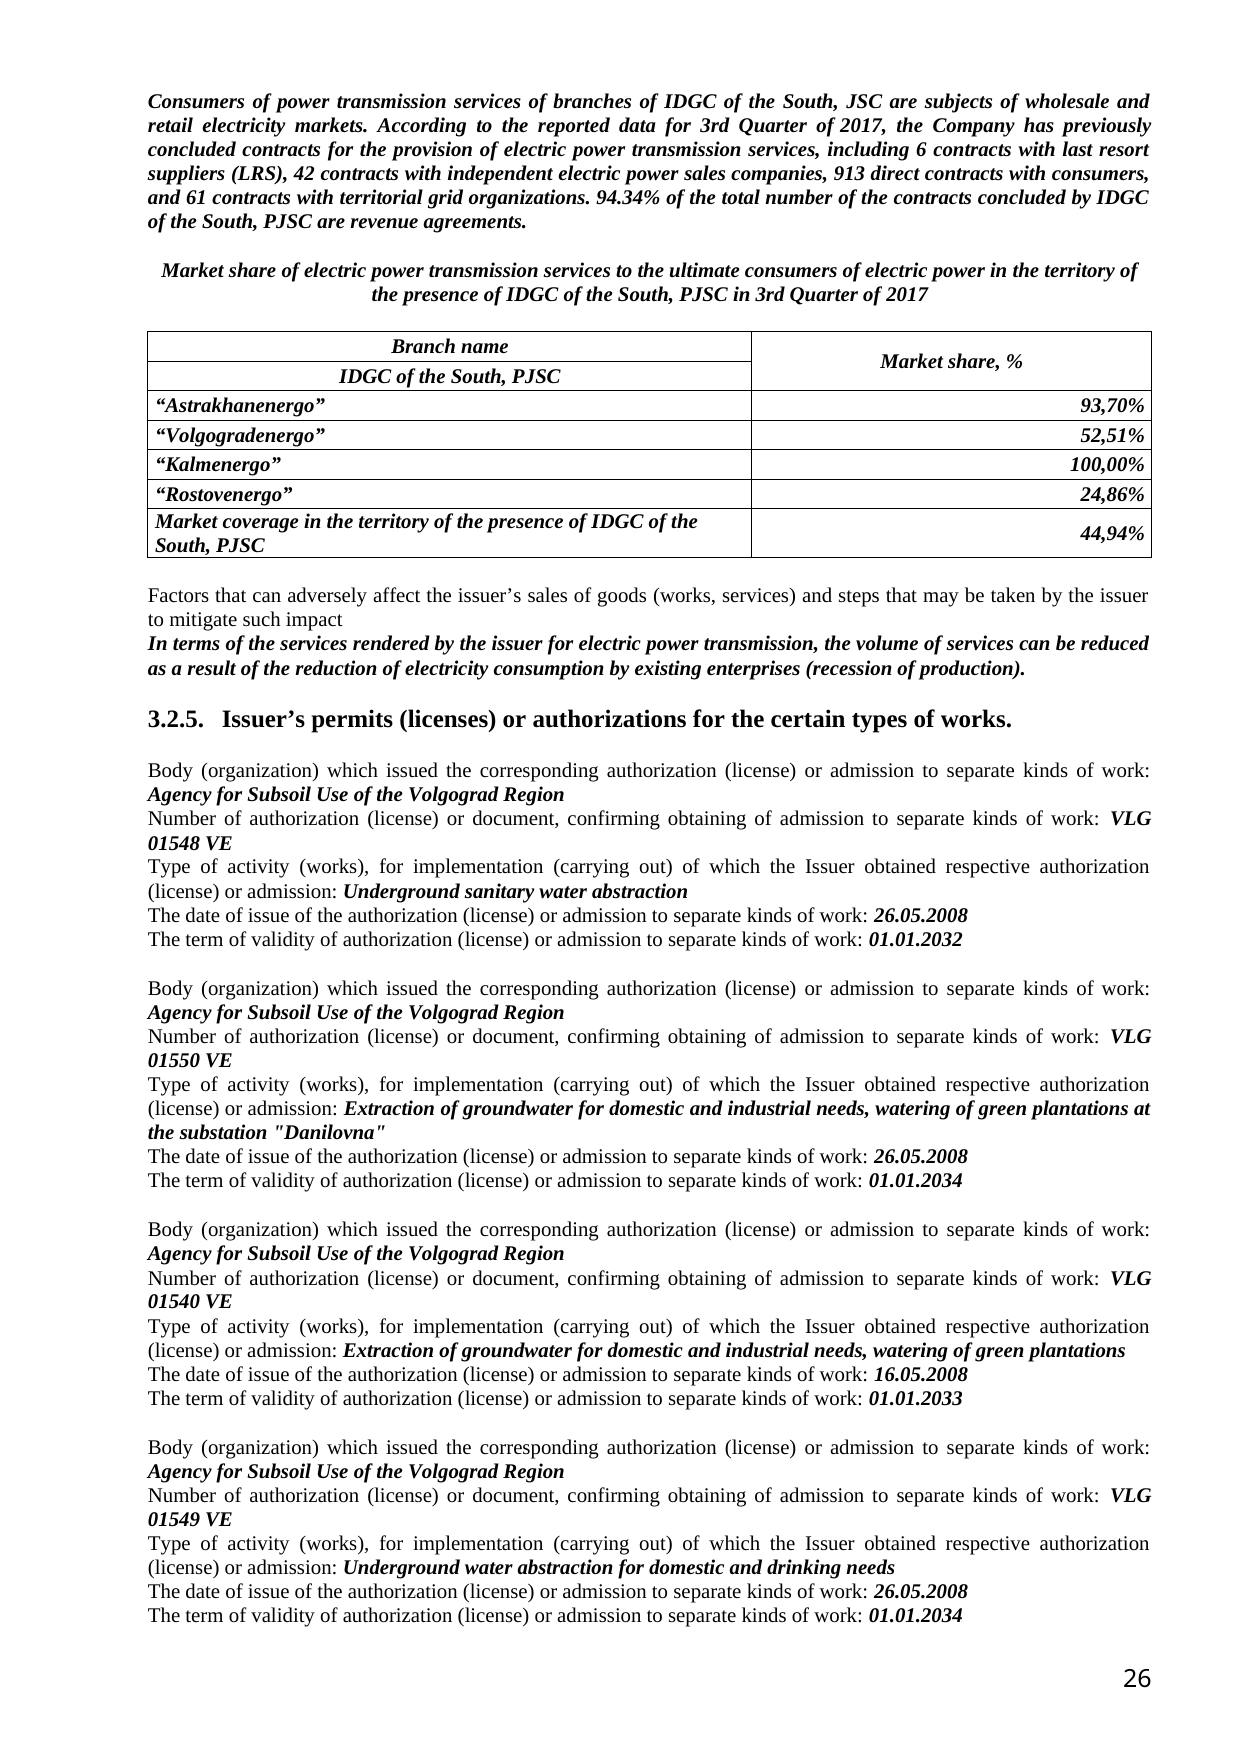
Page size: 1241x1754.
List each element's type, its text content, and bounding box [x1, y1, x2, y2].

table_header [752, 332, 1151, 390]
text The term of validity of authorization (license) or admission to separate kinds of work: 01.01.2034 [148, 1603, 1151, 1627]
text Factors that can adversely affect the issuer’s sales of goods (works, services) and steps that may be taken by the issuer to mitigate such impact [148, 583, 1151, 631]
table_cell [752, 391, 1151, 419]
text Consumers of power transmission services of branches of IDGC of the South, JSC are subjects of wholesale and retail electricity markets. According to the reported data for 3rd Quarter of 2017, the Company has previously concluded contracts for the provision of electric power transmission services, including 6 contracts with last resort suppliers (LRS), 42 contracts with independent electric power sales companies, 913 direct contracts with consumers, and 61 contracts with territorial grid organizations. 94.34% of the total number of the contracts concluded by IDGC of the South, PJSC are revenue agreements. [148, 89, 1151, 233]
text The term of validity of authorization (license) or admission to separate kinds of work: 01.01.2033 [148, 1386, 1151, 1410]
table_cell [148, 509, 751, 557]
text The date of issue of the authorization (license) or admission to separate kinds of work: 16.05.2008 [148, 1362, 1151, 1386]
text Type of activity (works), for implementation (carrying out) of which the Issuer obtained respective authorization (license) or admission: Extraction of groundwater for domestic and industrial needs, watering of green plantations [148, 1313, 1151, 1362]
text Number of authorization (license) or document, confirming obtaining of admission to separate kinds of work: VLG 01548 VE [148, 806, 1151, 854]
text Number of authorization (license) or document, confirming obtaining of admission to separate kinds of work: VLG 01540 VE [148, 1265, 1151, 1313]
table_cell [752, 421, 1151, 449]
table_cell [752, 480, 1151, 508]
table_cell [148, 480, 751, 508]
list Issuer’s permits (licenses) or authorizations for the certain types of works. [148, 704, 1151, 733]
text In terms of the services rendered by the issuer for electric power transmission, the volume of services can be reduced as a result of the reduction of electricity consumption by existing enterprises (recession of production). [148, 631, 1151, 679]
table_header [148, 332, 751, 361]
text The date of issue of the authorization (license) or admission to separate kinds of work: 26.05.2008 [148, 903, 1151, 927]
text Type of activity (works), for implementation (carrying out) of which the Issuer obtained respective authorization (license) or admission: Extraction of groundwater for domestic and industrial needs, watering of green plantations at the substation "Danilovna" [148, 1072, 1151, 1144]
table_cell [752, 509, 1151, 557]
text The term of validity of authorization (license) or admission to separate kinds of work: 01.01.2032 [148, 927, 1151, 951]
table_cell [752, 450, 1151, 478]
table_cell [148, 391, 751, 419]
text Type of activity (works), for implementation (carrying out) of which the Issuer obtained respective authorization (license) or admission: Underground sanitary water abstraction [148, 854, 1151, 903]
text Market share of electric power transmission services to the ultimate consumers of electric power in the territory of the presence of IDGC of the South, PJSC in 3rd Quarter of 2017 [148, 258, 1151, 306]
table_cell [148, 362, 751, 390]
text Number of authorization (license) or document, confirming obtaining of admission to separate kinds of work: VLG 01549 VE [148, 1483, 1151, 1531]
text Type of activity (works), for implementation (carrying out) of which the Issuer obtained respective authorization (license) or admission: Underground water abstraction for domestic and drinking needs [148, 1531, 1151, 1579]
text The date of issue of the authorization (license) or admission to separate kinds of work: 26.05.2008 [148, 1144, 1151, 1168]
text The term of validity of authorization (license) or admission to separate kinds of work: 01.01.2034 [148, 1168, 1151, 1192]
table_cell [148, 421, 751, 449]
text Number of authorization (license) or document, confirming obtaining of admission to separate kinds of work: VLG 01550 VE [148, 1024, 1151, 1072]
text The date of issue of the authorization (license) or admission to separate kinds of work: 26.05.2008 [148, 1579, 1151, 1603]
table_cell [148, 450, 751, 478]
